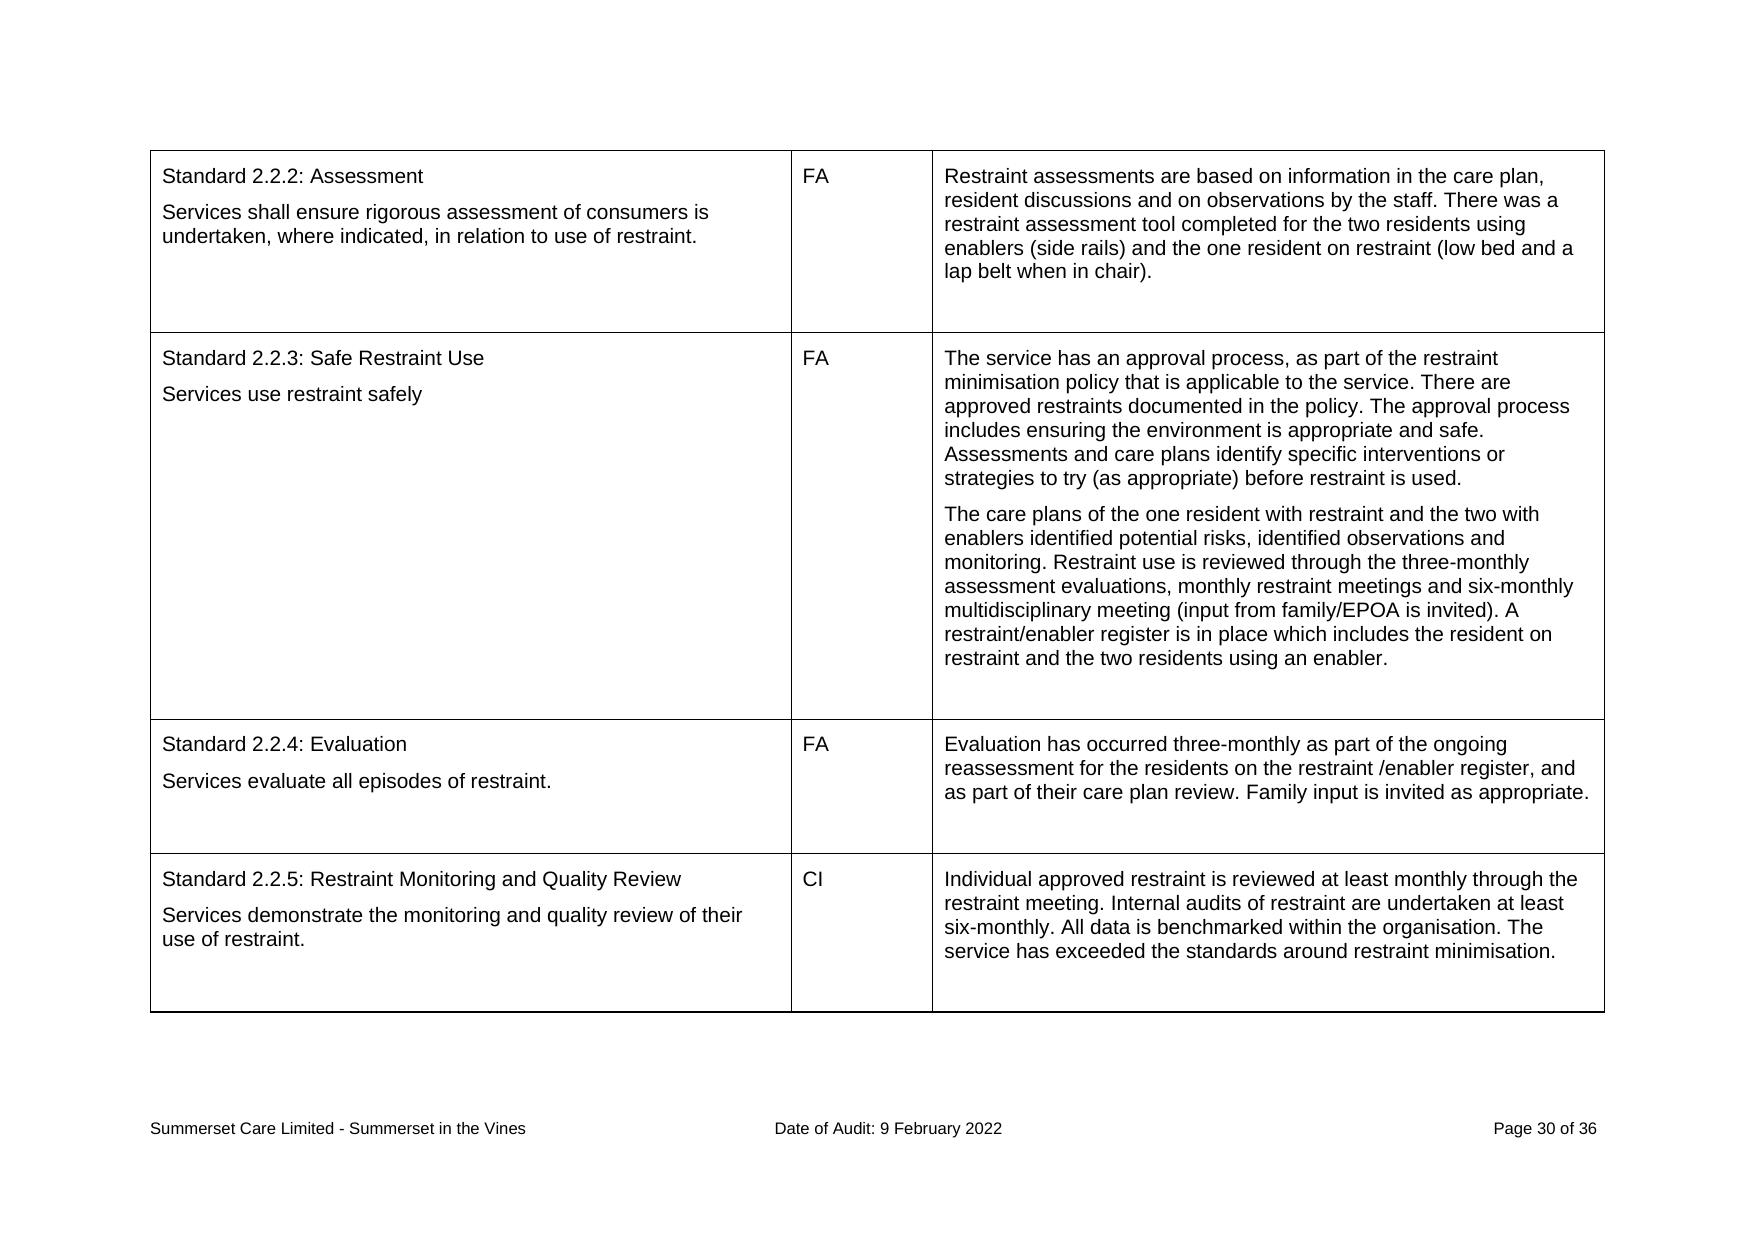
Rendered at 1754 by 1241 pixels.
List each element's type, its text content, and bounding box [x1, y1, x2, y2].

table_cell FA [792, 151, 932, 332]
table_cell Standard 2.2.5: Restraint Monitoring and Quality Review Services demonstrate the monitoring and quality review of their use of restraint. [151, 854, 791, 1011]
table_cell FA [792, 333, 932, 719]
table_cell CI [792, 854, 932, 1011]
table_cell Standard 2.2.3: Safe Restraint Use Services use restraint safely [151, 333, 791, 719]
table_cell FA [792, 720, 932, 853]
table_cell Standard 2.2.2: Assessment Services shall ensure rigorous assessment of consumers is undertaken, where indicated, in relation to use of restraint. [151, 151, 791, 332]
table_cell Restraint assessments are based on information in the care plan, resident discussions and on observations by the staff. There was a restraint assessment tool completed for the two residents using enablers (side rails) and the one resident on restraint (low bed and a lap belt when in chair). [933, 151, 1604, 332]
table_cell Evaluation has occurred three-monthly as part of the ongoing reassessment for the residents on the restraint /enabler register, and as part of their care plan review. Family input is invited as appropriate. [933, 720, 1604, 853]
table_cell The service has an approval process, as part of the restraint minimisation policy that is applicable to the service. There are approved restraints documented in the policy. The approval process includes ensuring the environment is appropriate and safe. Assessments and care plans identify specific interventions or strategies to try (as appropriate) before restraint is used. The care plans of the one resident with restraint and the two with enablers identified potential risks, identified observations and monitoring. Restraint use is reviewed through the three-monthly assessment evaluations, monthly restraint meetings and six-monthly multidisciplinary meeting (input from family/EPOA is invited). A restraint/enabler register is in place which includes the resident on restraint and the two residents using an enabler. [933, 333, 1604, 719]
table_cell Standard 2.2.4: Evaluation Services evaluate all episodes of restraint. [151, 720, 791, 853]
table_cell Individual approved restraint is reviewed at least monthly through the restraint meeting. Internal audits of restraint are undertaken at least six-monthly. All data is benchmarked within the organisation. The service has exceeded the standards around restraint minimisation. [933, 854, 1604, 1011]
